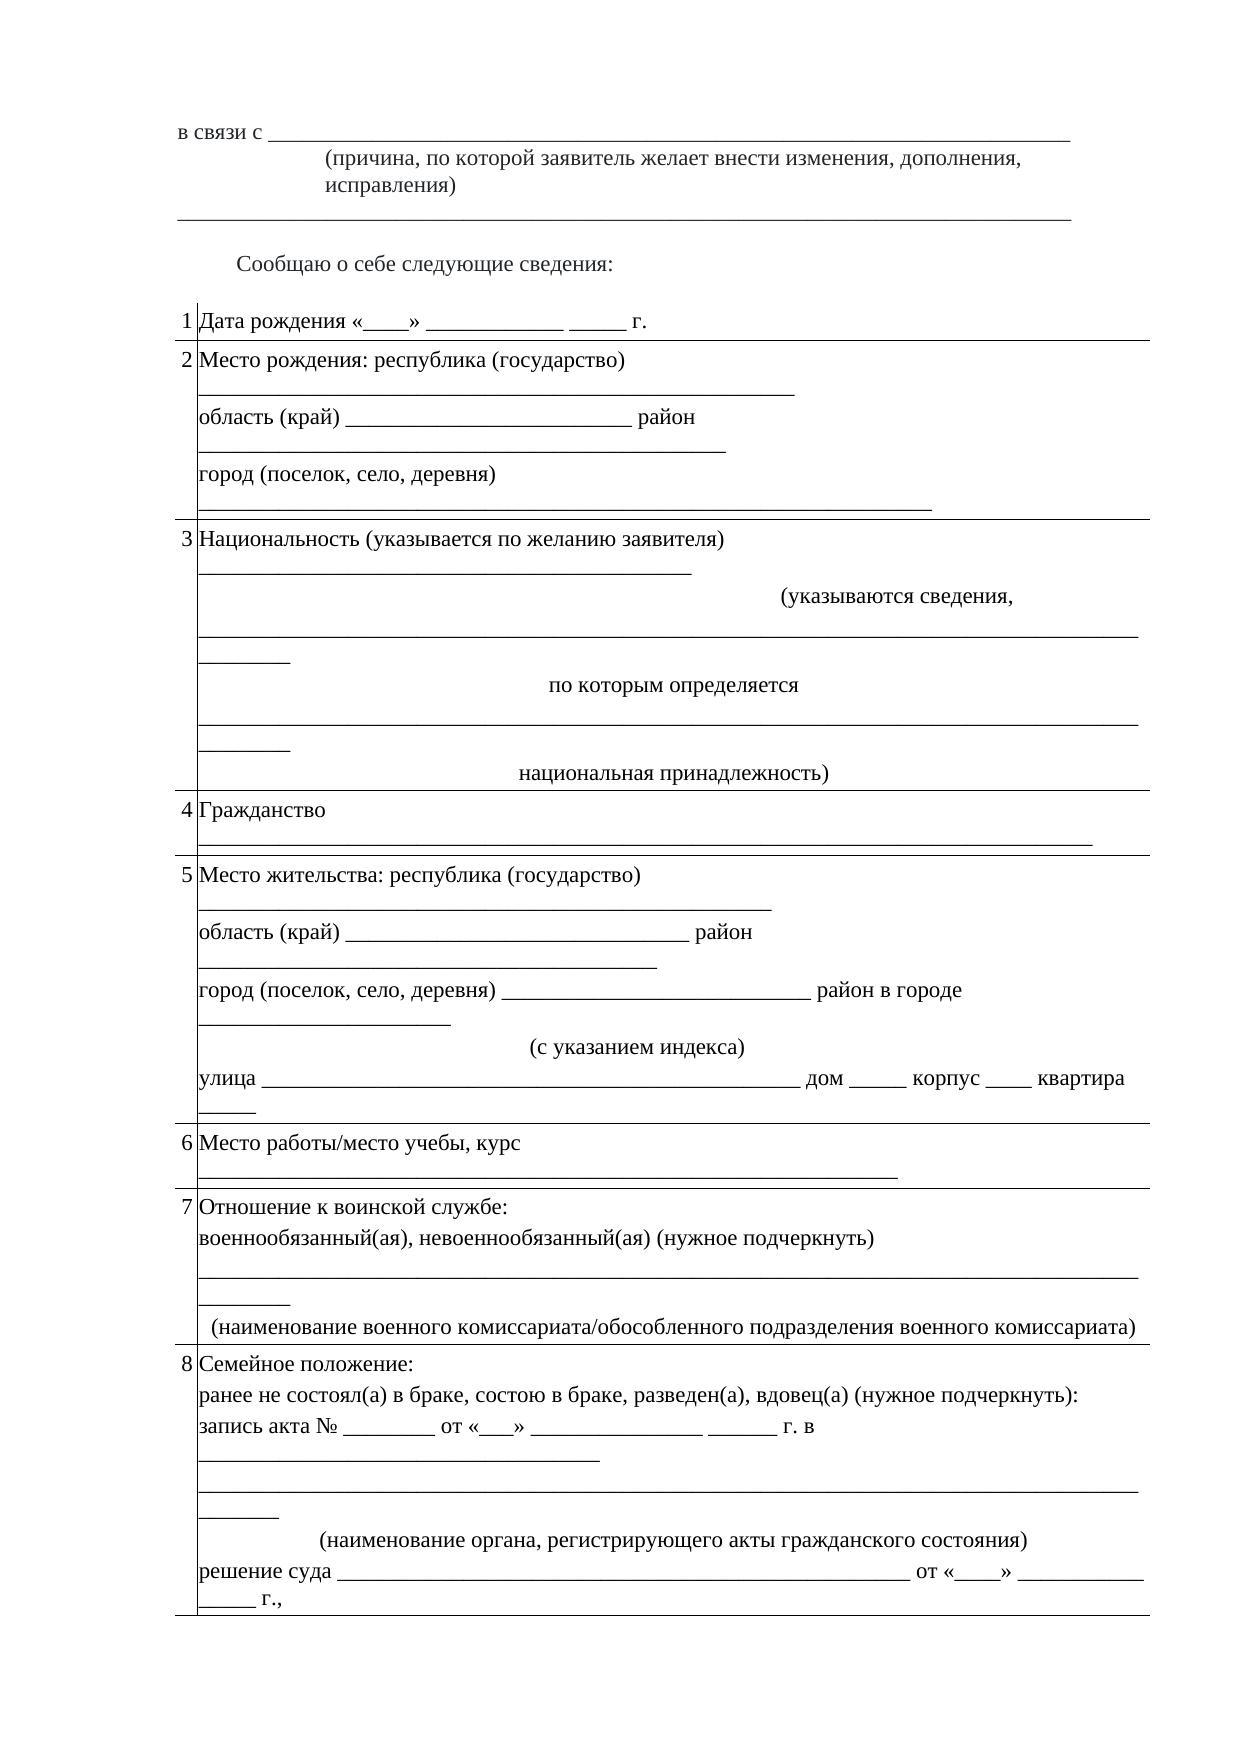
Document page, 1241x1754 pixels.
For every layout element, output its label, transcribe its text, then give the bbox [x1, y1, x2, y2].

table_cell Гражданство ______________________________________________________________________________ [198, 791, 1150, 855]
table_cell Место жительства: республика (государство) __________________________________________________ область (край) ______________________________ район ________________________________________ город (поселок, село, деревня) ___________________________ район в городе ______________________ (с указанием индекса) улица _______________________________________________ дом _____ корпус ____ квартира _____ [198, 856, 1150, 1123]
table_cell Место рождения: республика (государство) ____________________________________________________ область (край) _________________________ район ______________________________________________ город (поселок, село, деревня) ________________________________________________________________ [198, 341, 1150, 519]
table_cell Национальность (указывается по желанию заявителя) ___________________________________________ (указываются сведения, __________________________________________________________________________________________ по которым определяется __________________________________________________________________________________________ национальная принадлежность) [198, 520, 1150, 790]
text Сообщаю о себе следующие сведения: [177, 250, 1152, 276]
table_cell 8 [175, 1345, 197, 1615]
text ______________________________________________________________________________ [177, 197, 1152, 223]
table_cell 4 [175, 791, 197, 855]
table_cell Отношение к воинской службе: военнообязанный(ая), невоеннообязанный(ая) (нужное подчеркнуть) __________________________________________________________________________________________ (наименование военного комиссариата/обособленного подразделения военного комиссариата) [198, 1189, 1150, 1344]
table_cell 6 [175, 1124, 197, 1188]
table_cell 3 [175, 520, 197, 790]
table_cell 5 [175, 856, 197, 1123]
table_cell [198, 1345, 1150, 1615]
table_cell 7 [175, 1189, 197, 1344]
table_header Дата рождения «____» ____________ _____ г. [198, 303, 1150, 340]
text в связи с ______________________________________________________________________ [177, 118, 1152, 144]
text (причина, по которой заявитель желает внести изменения, дополнения, исправления) [325, 144, 1152, 197]
table_cell 2 [175, 341, 197, 519]
table_cell Место работы/место учебы, курс _____________________________________________________________ [198, 1124, 1150, 1188]
table_header 1 [175, 303, 197, 340]
